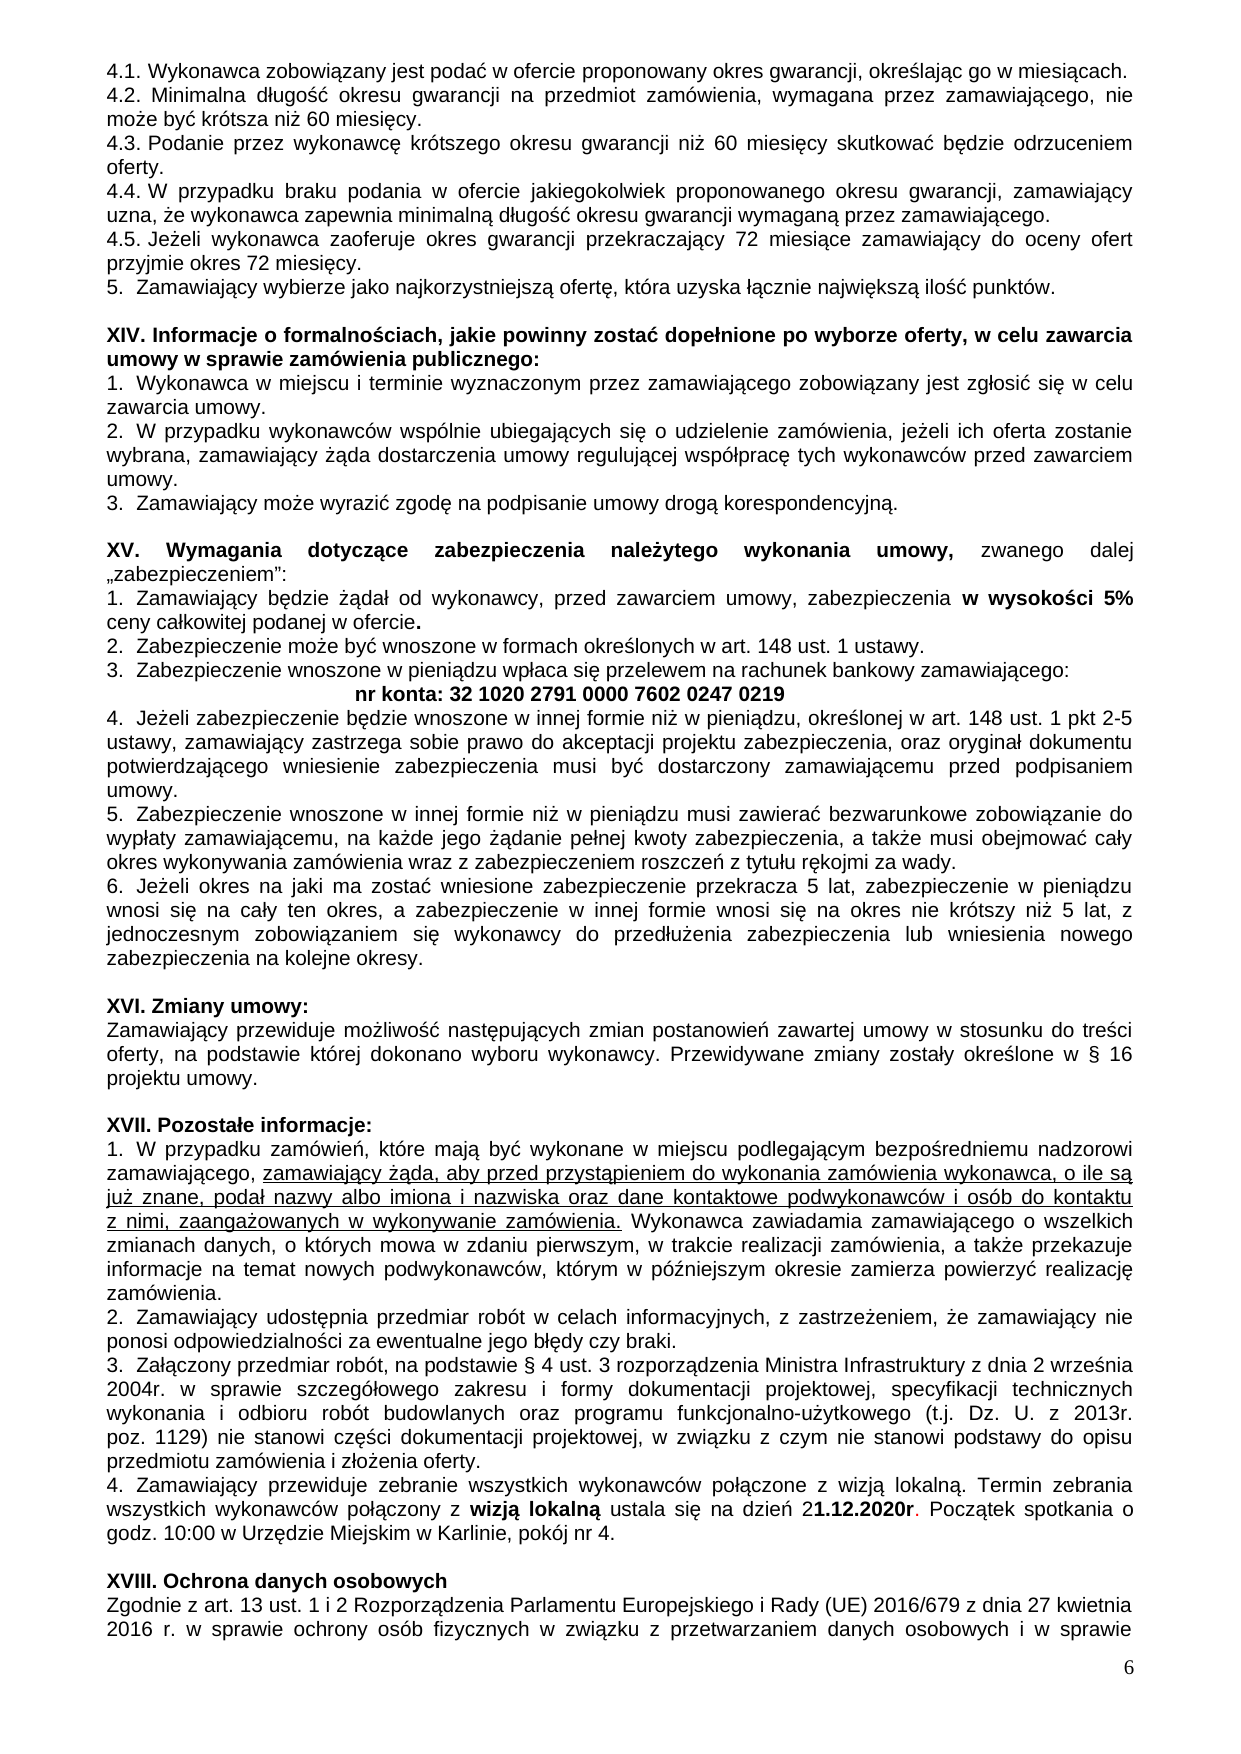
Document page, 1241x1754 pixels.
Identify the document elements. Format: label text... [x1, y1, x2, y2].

list W przypadku wykonawców wspólnie ubiegających się o udzielenie zamówienia, jeżeli ich oferta zostanie wybrana, zamawiający żąda dostarczenia umowy regulującej współpracę tych wykonawców przed zawarciem umowy. [106, 418, 1134, 490]
text XV. Wymagania dotyczące zabezpieczenia należytego wykonania umowy, zwanego dalej „zabezpieczeniem”: [106, 538, 1134, 586]
text nr konta: 32 1020 2791 0000 7602 0247 0219 [106, 682, 1134, 706]
list Zamawiający przewiduje zebranie wszystkich wykonawców połączone z wizją lokalną. Termin zebrania wszystkich wykonawców połączony z wizją lokalną ustala się na dzień 21.12.2020r. Początek spotkania o godz. 10:00 w Urzędzie Miejskim w Karlinie, pokój nr 4. [106, 1473, 1134, 1544]
list Załączony przedmiar robót, na podstawie § 4 ust. 3 rozporządzenia Ministra Infrastruktury z dnia 2 września 2004r. w sprawie szczegółowego zakresu i formy dokumentacji projektowej, specyfikacji technicznych wykonania i odbioru robót budowlanych oraz programu funkcjonalno-użytkowego (t.j. Dz. U. z 2013r. poz. 1129) nie stanowi części dokumentacji projektowej, w związku z czym nie stanowi podstawy do opisu przedmiotu zamówienia i złożenia oferty. [106, 1353, 1134, 1473]
list Zamawiający będzie żądał od wykonawcy, przed zawarciem umowy, zabezpieczenia w wysokości 5% ceny całkowitej podanej w ofercie. [106, 586, 1134, 634]
list Zabezpieczenie może być wnoszone w formach określonych w art. 148 ust. 1 ustawy. [106, 634, 1134, 658]
text XIV. Informacje o formalnościach, jakie powinny zostać dopełnione po wyborze oferty, w celu zawarcia umowy w sprawie zamówienia publicznego: [106, 323, 1134, 371]
list Jeżeli okres na jaki ma zostać wniesione zabezpieczenie przekracza 5 lat, zabezpieczenie w pieniądzu wnosi się na cały ten okres, a zabezpieczenie w innej formie wnosi się na okres nie krótszy niż 5 lat, z jednoczesnym zobowiązaniem się wykonawcy do przedłużenia zabezpieczenia lub wniesienia nowego zabezpieczenia na kolejne okresy. [106, 874, 1134, 969]
list Wykonawca zobowiązany jest podać w ofercie proponowany okres gwarancji, określając go w miesiącach. [106, 59, 1134, 83]
list Zabezpieczenie wnoszone w pieniądzu wpłaca się przelewem na rachunek bankowy zamawiającego: [106, 658, 1134, 682]
list W przypadku braku podania w ofercie jakiegokolwiek proponowanego okresu gwarancji, zamawiający uzna, że wykonawca zapewnia minimalną długość okresu gwarancji wymaganą przez zamawiającego. [106, 179, 1134, 227]
list Zabezpieczenie wnoszone w innej formie niż w pieniądzu musi zawierać bezwarunkowe zobowiązanie do wypłaty zamawiającemu, na każde jego żądanie pełnej kwoty zabezpieczenia, a także musi obejmować cały okres wykonywania zamówienia wraz z zabezpieczeniem roszczeń z tytułu rękojmi za wady. [106, 802, 1134, 874]
list Zamawiający udostępnia przedmiar robót w celach informacyjnych, z zastrzeżeniem, że zamawiający nie ponosi odpowiedzialności za ewentualne jego błędy czy braki. [106, 1305, 1134, 1353]
list Zamawiający może wyrazić zgodę na podpisanie umowy drogą korespondencyjną. [106, 490, 1134, 514]
list Jeżeli zabezpieczenie będzie wnoszone w innej formie niż w pieniądzu, określonej w art. 148 ust. 1 pkt 2-5 ustawy, zamawiający zastrzega sobie prawo do akceptacji projektu zabezpieczenia, oraz oryginał dokumentu potwierdzającego wniesienie zabezpieczenia musi być dostarczony zamawiającemu przed podpisaniem umowy. [106, 706, 1134, 802]
list W przypadku zamówień, które mają być wykonane w miejscu podlegającym bezpośredniemu nadzorowi zamawiającego, zamawiający żąda, aby przed przystąpieniem do wykonania zamówienia wykonawca, o ile są już znane, podał nazwy albo imiona i nazwiska oraz dane kontaktowe podwykonawców i osób do kontaktu z nimi, zaangażowanych w wykonywanie zamówienia. Wykonawca zawiadamia zamawiającego o wszelkich zmianach danych, o których mowa w zdaniu pierwszym, w trakcie realizacji zamówienia, a także przekazuje informacje na temat nowych podwykonawców, którym w późniejszym okresie zamierza powierzyć realizację zamówienia. [106, 1137, 1134, 1305]
list Wykonawca w miejscu i terminie wyznaczonym przez zamawiającego zobowiązany jest zgłosić się w celu zawarcia umowy. [106, 371, 1134, 418]
text XVII. Pozostałe informacje: [106, 1113, 1134, 1137]
text XVIII. Ochrona danych osobowych [106, 1568, 1134, 1592]
list Podanie przez wykonawcę krótszego okresu gwarancji niż 60 miesięcy skutkować będzie odrzuceniem oferty. [106, 131, 1134, 179]
list Zamawiający przewiduje możliwość następujących zmian postanowień zawartej umowy w stosunku do treści oferty, na podstawie której dokonano wyboru wykonawcy. Przewidywane zmiany zostały określone w § 16 projektu umowy. [106, 1017, 1134, 1089]
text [106, 1592, 1134, 1640]
list Jeżeli wykonawca zaoferuje okres gwarancji przekraczający 72 miesiące zamawiający do oceny ofert przyjmie okres 72 miesięcy. [106, 227, 1134, 275]
list Zamawiający wybierze jako najkorzystniejszą ofertę, która uzyska łącznie największą ilość punktów. [106, 275, 1134, 299]
list Minimalna długość okresu gwarancji na przedmiot zamówienia, wymagana przez zamawiającego, nie może być krótsza niż 60 miesięcy. [106, 83, 1134, 131]
text XVI. Zmiany umowy: [106, 993, 1134, 1017]
